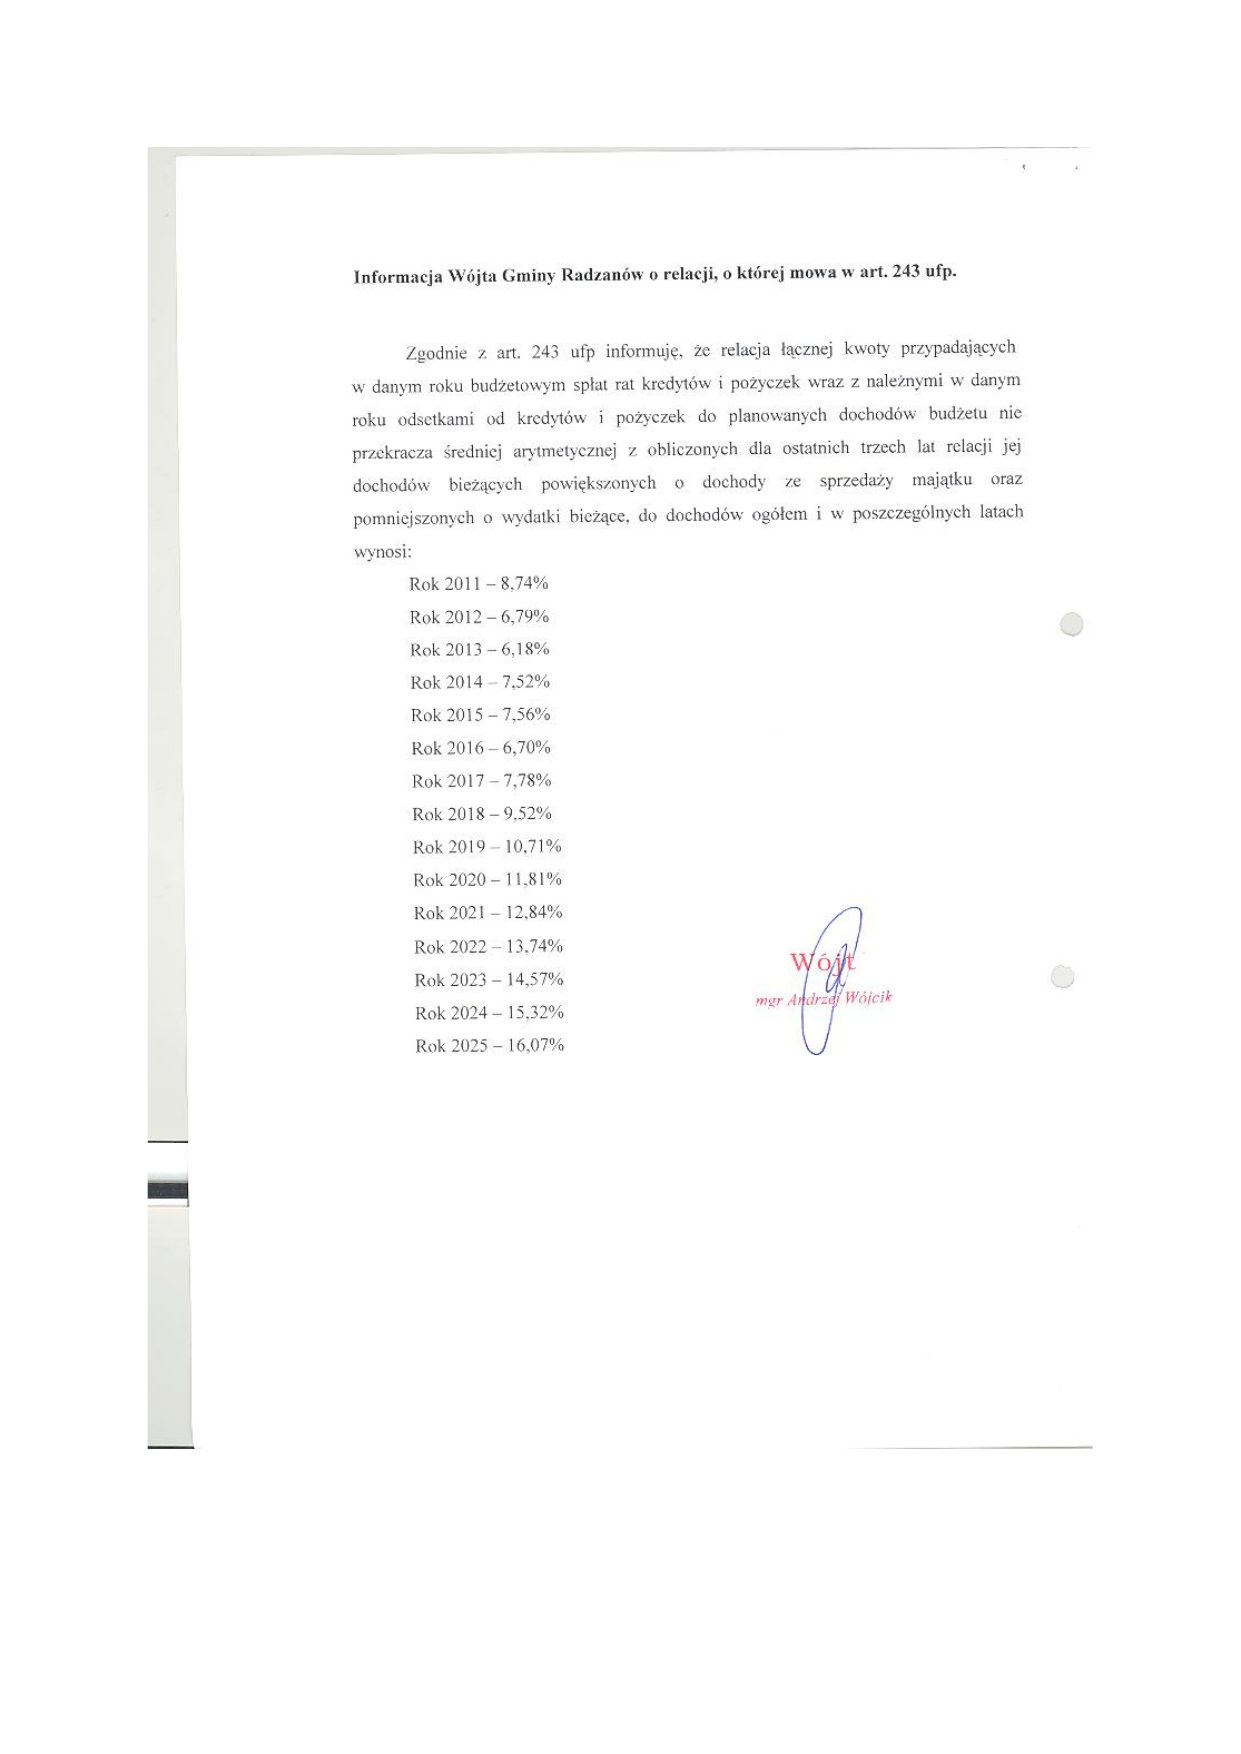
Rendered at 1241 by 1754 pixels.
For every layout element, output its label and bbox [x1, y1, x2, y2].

picture [147, 147, 1093, 1449]
